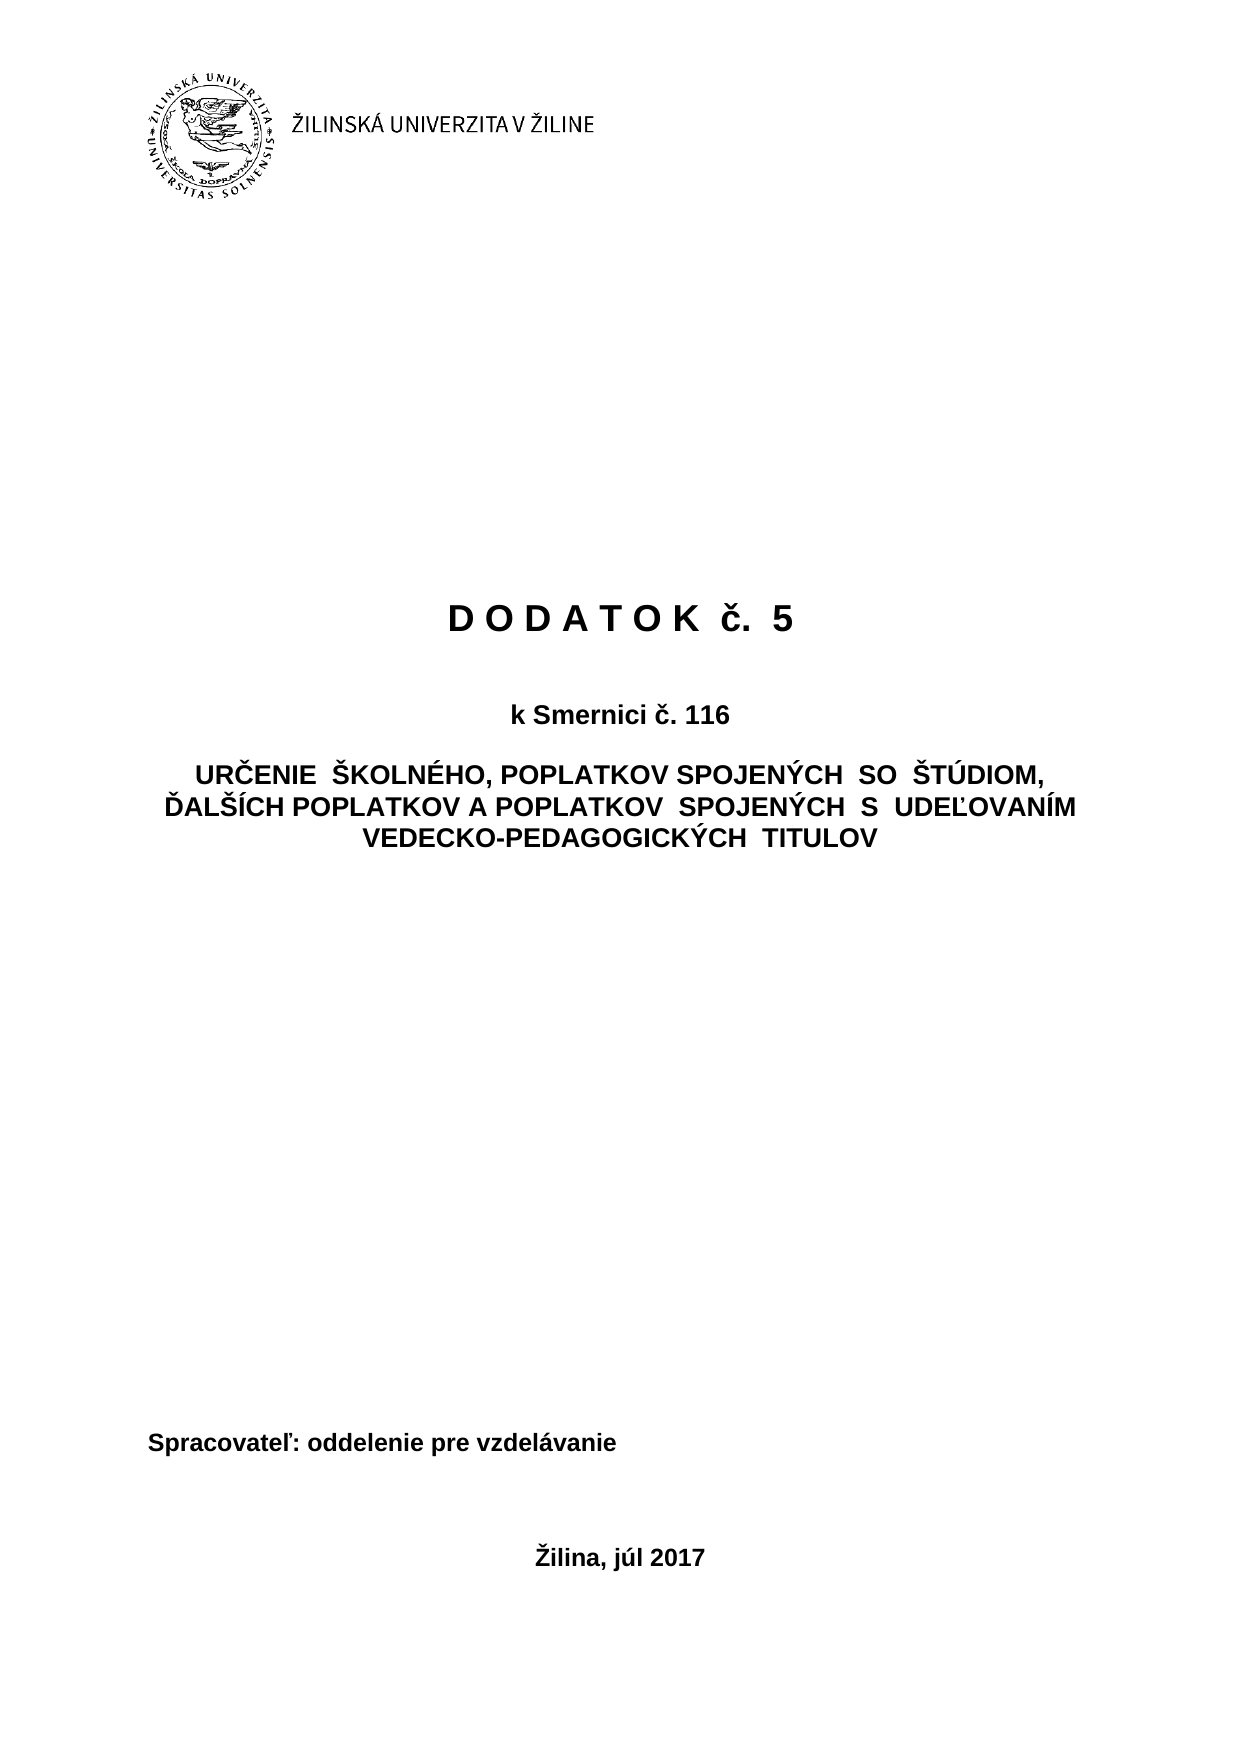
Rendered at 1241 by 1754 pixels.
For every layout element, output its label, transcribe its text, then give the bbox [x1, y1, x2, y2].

title D o d a t o k č. 5 [148, 596, 1093, 639]
text k Smernici č. 116 [148, 699, 1093, 731]
picture [147, 73, 594, 199]
text VEDECKO-PEDAGOGICKÝCH TITULOV [148, 822, 1093, 853]
title Žilina, júl 2017 [148, 1543, 1093, 1572]
text URČENIE ŠKOLNÉHO, POPLATKOV SPOJENÝCH SO ŠTÚDIOM, ĎALŠÍCH POPLATKOV A POPLATKOV SPOJENÝCH S UDEĽOVANÍM [148, 759, 1093, 822]
title Spracovateľ: oddelenie pre vzdelávanie [148, 1428, 1093, 1457]
